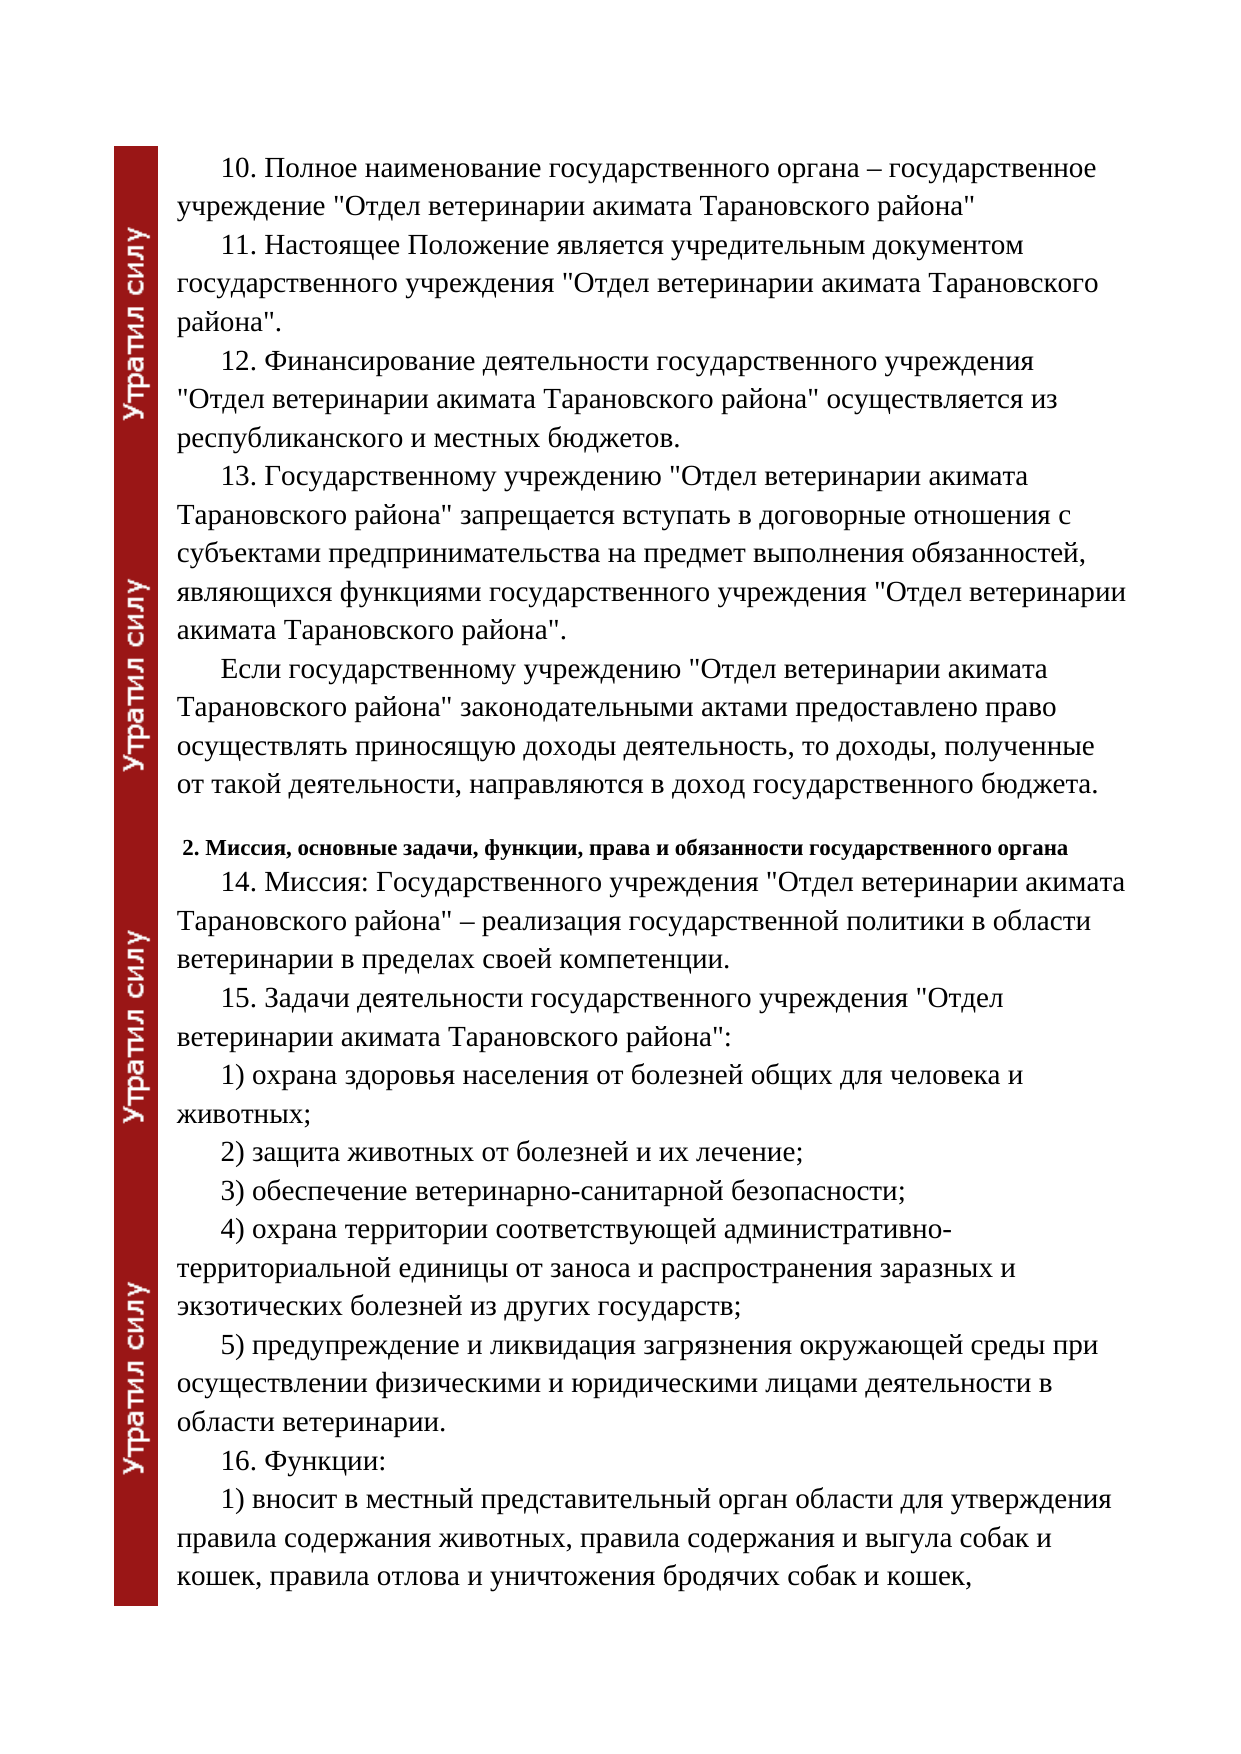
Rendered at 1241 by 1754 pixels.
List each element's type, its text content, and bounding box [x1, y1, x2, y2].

picture [114, 830, 158, 834]
picture [114, 146, 158, 150]
text 2. Миссия, основные задачи, функции, права и обязанности государственного органа [112, 834, 1128, 861]
picture [114, 1592, 158, 1606]
